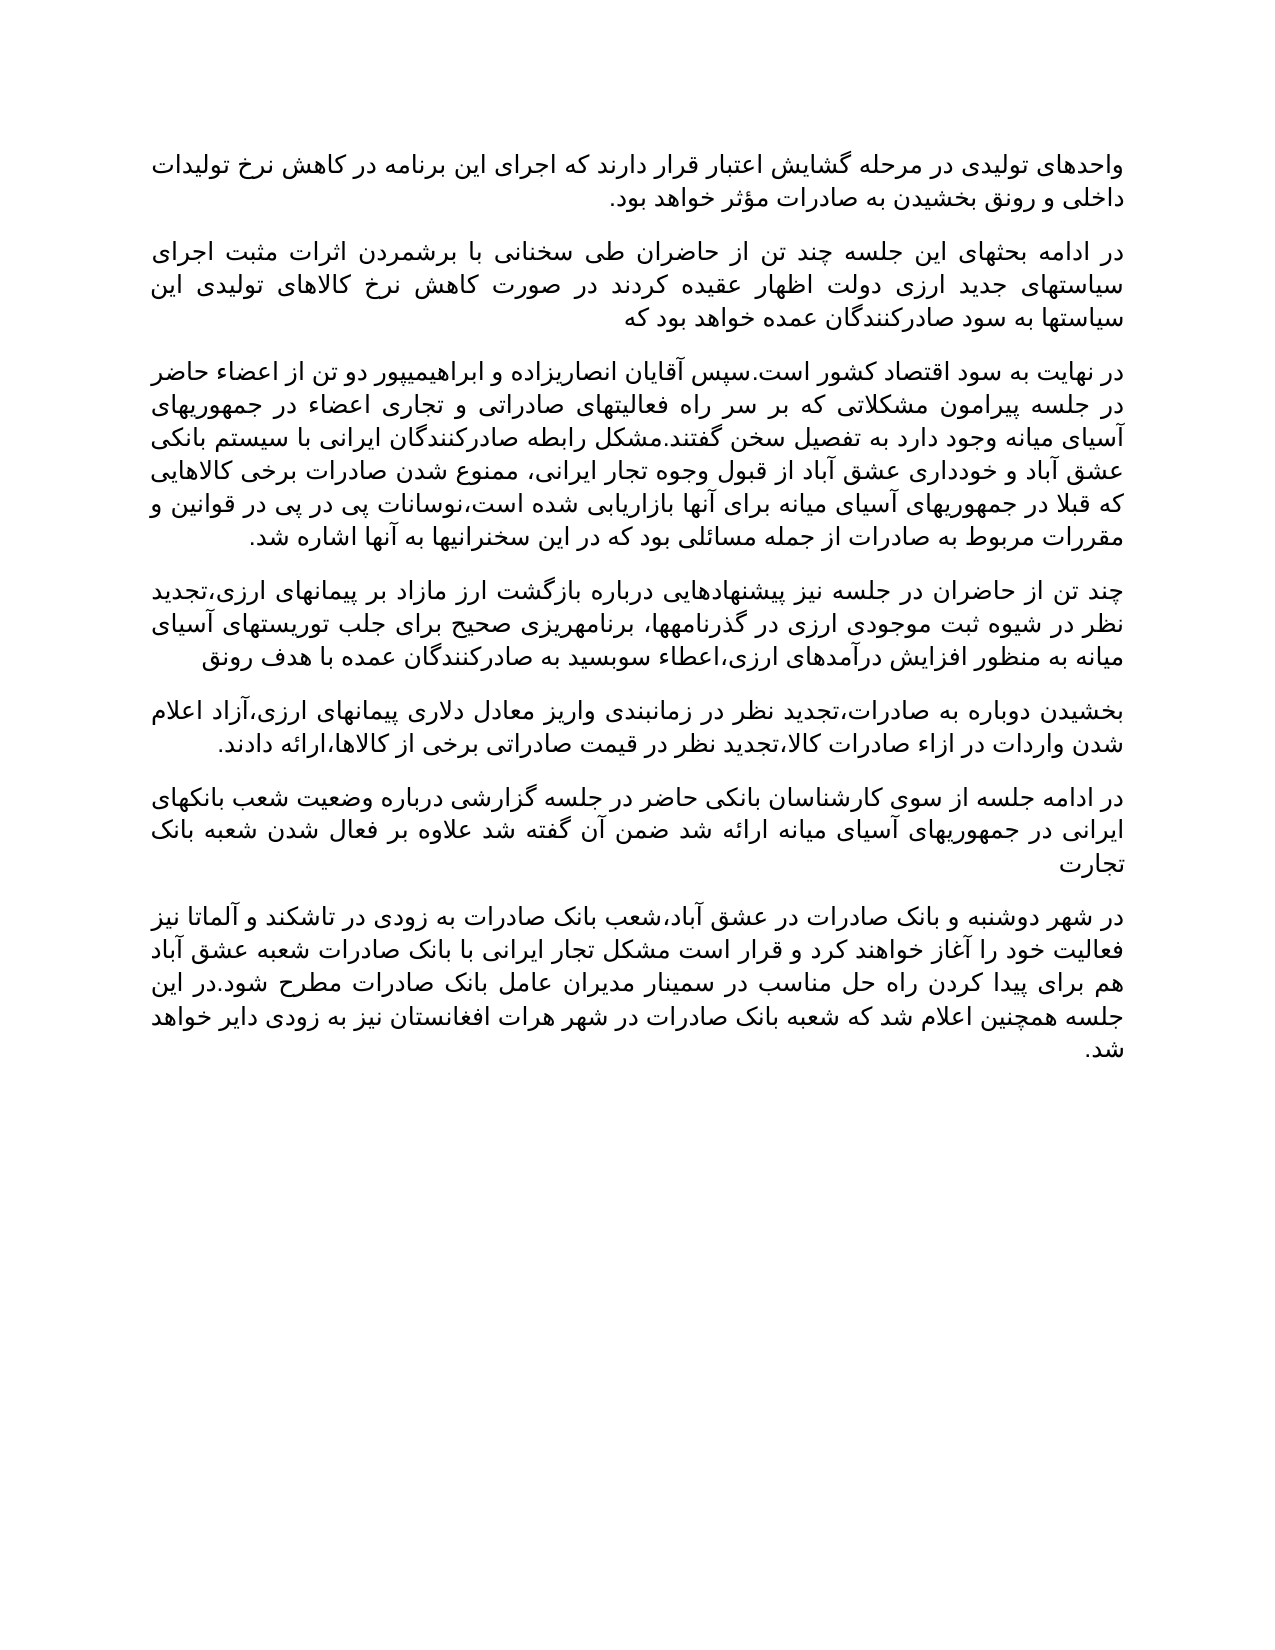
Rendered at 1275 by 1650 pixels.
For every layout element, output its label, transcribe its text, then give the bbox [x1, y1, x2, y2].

text بخشیدن دوباره به صادرات،تجدید نظر در زمان‏بندی واریز معادل دلاری‏ پیمانهای ارزی،آزاد اعلام شدن واردات در ازاء صادرات کالا،تجدید نظر در قیمت‏ صادراتی برخی از کالاها،ارائه دادند. [150, 696, 1125, 757]
text در شهر دوشنبه و بانک صادرات در عشق‏ آباد،شعب بانک صادرات به زودی در تاشکند و آلماتا نیز فعالیت خود را آغاز خواهند کرد و قرار است مشکل تجار ایرانی با بانک صادرات شعبه عشق آباد هم برای پیدا کردن راه حل مناسب‏ در سمینار مدیران عامل بانک صادرات‏ مطرح شود.در این جلسه هم‏چنین اعلام‏ شد که شعبه بانک صادرات در شهر هرات‏ افغانستان نیز به زودی دایر خواهد شد. [150, 902, 1125, 1063]
text چند تن از حاضران در جلسه نیز پیشنهادهایی درباره بازگشت ارز مازاد بر پیمانهای ارزی،تجدید نظر در شیوه‏ ثبت موجودی ارزی در گذرنامه‏ها، برنامه‏ریزی صحیح برای جلب‏ توریست‏های آسیای میانه به منظور افزایش درآمدهای ارزی،اعطاء سوبسید به صادرکنندگان عمده با هدف رونق [150, 576, 1125, 671]
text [150, 150, 1125, 212]
text در نهایت به سود اقتصاد کشور است.سپس‏ آقایان انصاری‏زاده و ابراهیمی‏پور دو تن‏ از اعضاء حاضر در جلسه پیرامون‏ مشکلاتی که بر سر راه فعالیت‏های‏ صادراتی و تجاری اعضاء در جمهوری‏های‏ آسیای میانه وجود دارد به تفصیل سخن‏ گفتند.مشکل رابطه صادرکنندگان ایرانی‏ با سیستم بانکی عشق آباد و خودداری‏ عشق آباد از قبول وجوه تجار ایرانی، ممنوع شدن صادرات برخی کالاهایی که‏ قبلا در جمهوریهای آسیای میانه برای‏ آنها بازاریابی شده است،نوسانات پی‏ در پی در قوانین و مقررات مربوط به‏ صادرات از جمله مسائلی بود که در این‏ سخنرانیها به آنها اشاره شد. [150, 357, 1125, 551]
text در ادامه بحث‏های این جلسه چند تن از حاضران طی سخنانی با برشمردن اثرات‏ مثبت اجرای سیاست‏های جدید ارزی‏ دولت اظهار عقیده کردند در صورت کاهش‏ نرخ کالاهای تولیدی این سیاست‏ها به‏ سود صادرکنندگان عمده خواهد بود که [150, 237, 1125, 332]
text در ادامه جلسه از سوی کارشناسان بانکی‏ حاضر در جلسه گزارشی درباره وضعیت‏ شعب بانکهای ایرانی در جمهوریهای‏ آسیای میانه ارائه شد ضمن آن گفته شد علاوه بر فعال شدن شعبه بانک تجارت [150, 782, 1125, 877]
